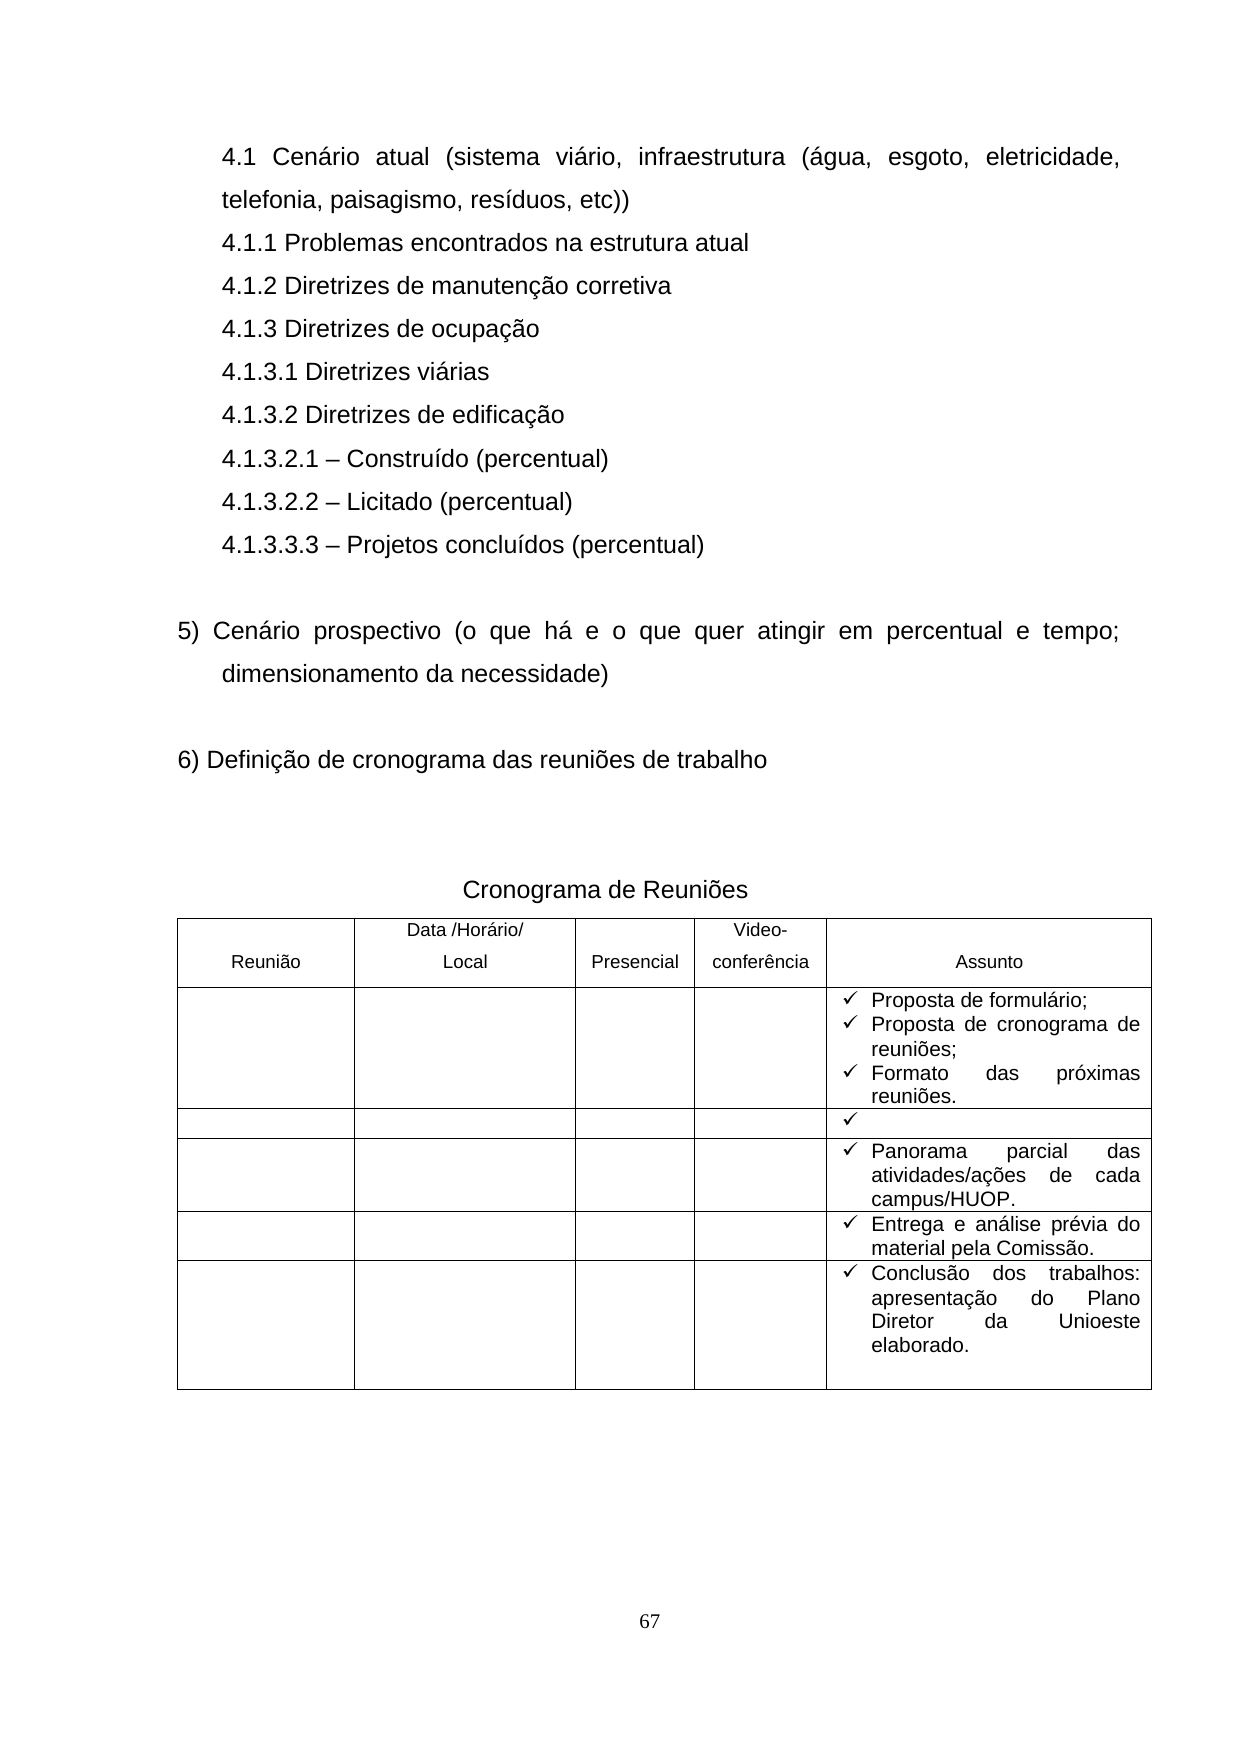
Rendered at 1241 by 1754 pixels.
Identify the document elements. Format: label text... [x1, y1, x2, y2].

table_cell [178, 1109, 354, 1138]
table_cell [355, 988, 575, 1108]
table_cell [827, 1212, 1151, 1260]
text 4.1.2 Diretrizes de manutenção corretiva [222, 271, 1122, 300]
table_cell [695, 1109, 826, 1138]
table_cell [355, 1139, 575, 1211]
text 4.1.3.2.1 – Construído (percentual) [222, 444, 1122, 472]
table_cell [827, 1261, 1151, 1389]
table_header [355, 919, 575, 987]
text 4.1 Cenário atual (sistema viário, infraestrutura (água, esgoto, eletricidade, telefonia, paisagismo, resíduos, etc)) [177, 142, 1122, 214]
text Cronograma de Reuniões [88, 875, 1122, 904]
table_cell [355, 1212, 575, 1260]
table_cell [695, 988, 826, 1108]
text 5) Cenário prospectivo (o que há e o que quer atingir em percentual e tempo; dimensionamento da necessidade) [177, 616, 1122, 688]
text 4.1.3.1 Diretrizes viárias [222, 357, 1122, 386]
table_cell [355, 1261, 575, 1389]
text 6) Definição de cronograma das reuniões de trabalho [177, 746, 1122, 774]
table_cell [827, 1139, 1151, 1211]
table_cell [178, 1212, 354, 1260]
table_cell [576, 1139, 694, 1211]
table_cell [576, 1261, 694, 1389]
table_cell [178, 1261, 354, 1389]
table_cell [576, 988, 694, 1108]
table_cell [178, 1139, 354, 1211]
text 4.1.3.3.3 – Projetos concluídos (percentual) [222, 530, 1122, 559]
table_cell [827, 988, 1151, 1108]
text 4.1.3.2 Diretrizes de edificação [222, 401, 1122, 429]
text 4.1.3 Diretrizes de ocupação [222, 314, 1122, 343]
text 4.1.1 Problemas encontrados na estrutura atual [222, 228, 1122, 257]
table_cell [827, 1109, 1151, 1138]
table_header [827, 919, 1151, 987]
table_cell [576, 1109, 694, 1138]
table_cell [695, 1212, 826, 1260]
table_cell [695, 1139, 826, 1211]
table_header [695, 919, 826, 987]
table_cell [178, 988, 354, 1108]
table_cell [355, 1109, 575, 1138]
text 4.1.3.2.2 – Licitado (percentual) [222, 487, 1122, 516]
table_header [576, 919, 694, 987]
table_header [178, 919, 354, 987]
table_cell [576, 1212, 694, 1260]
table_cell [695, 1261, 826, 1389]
